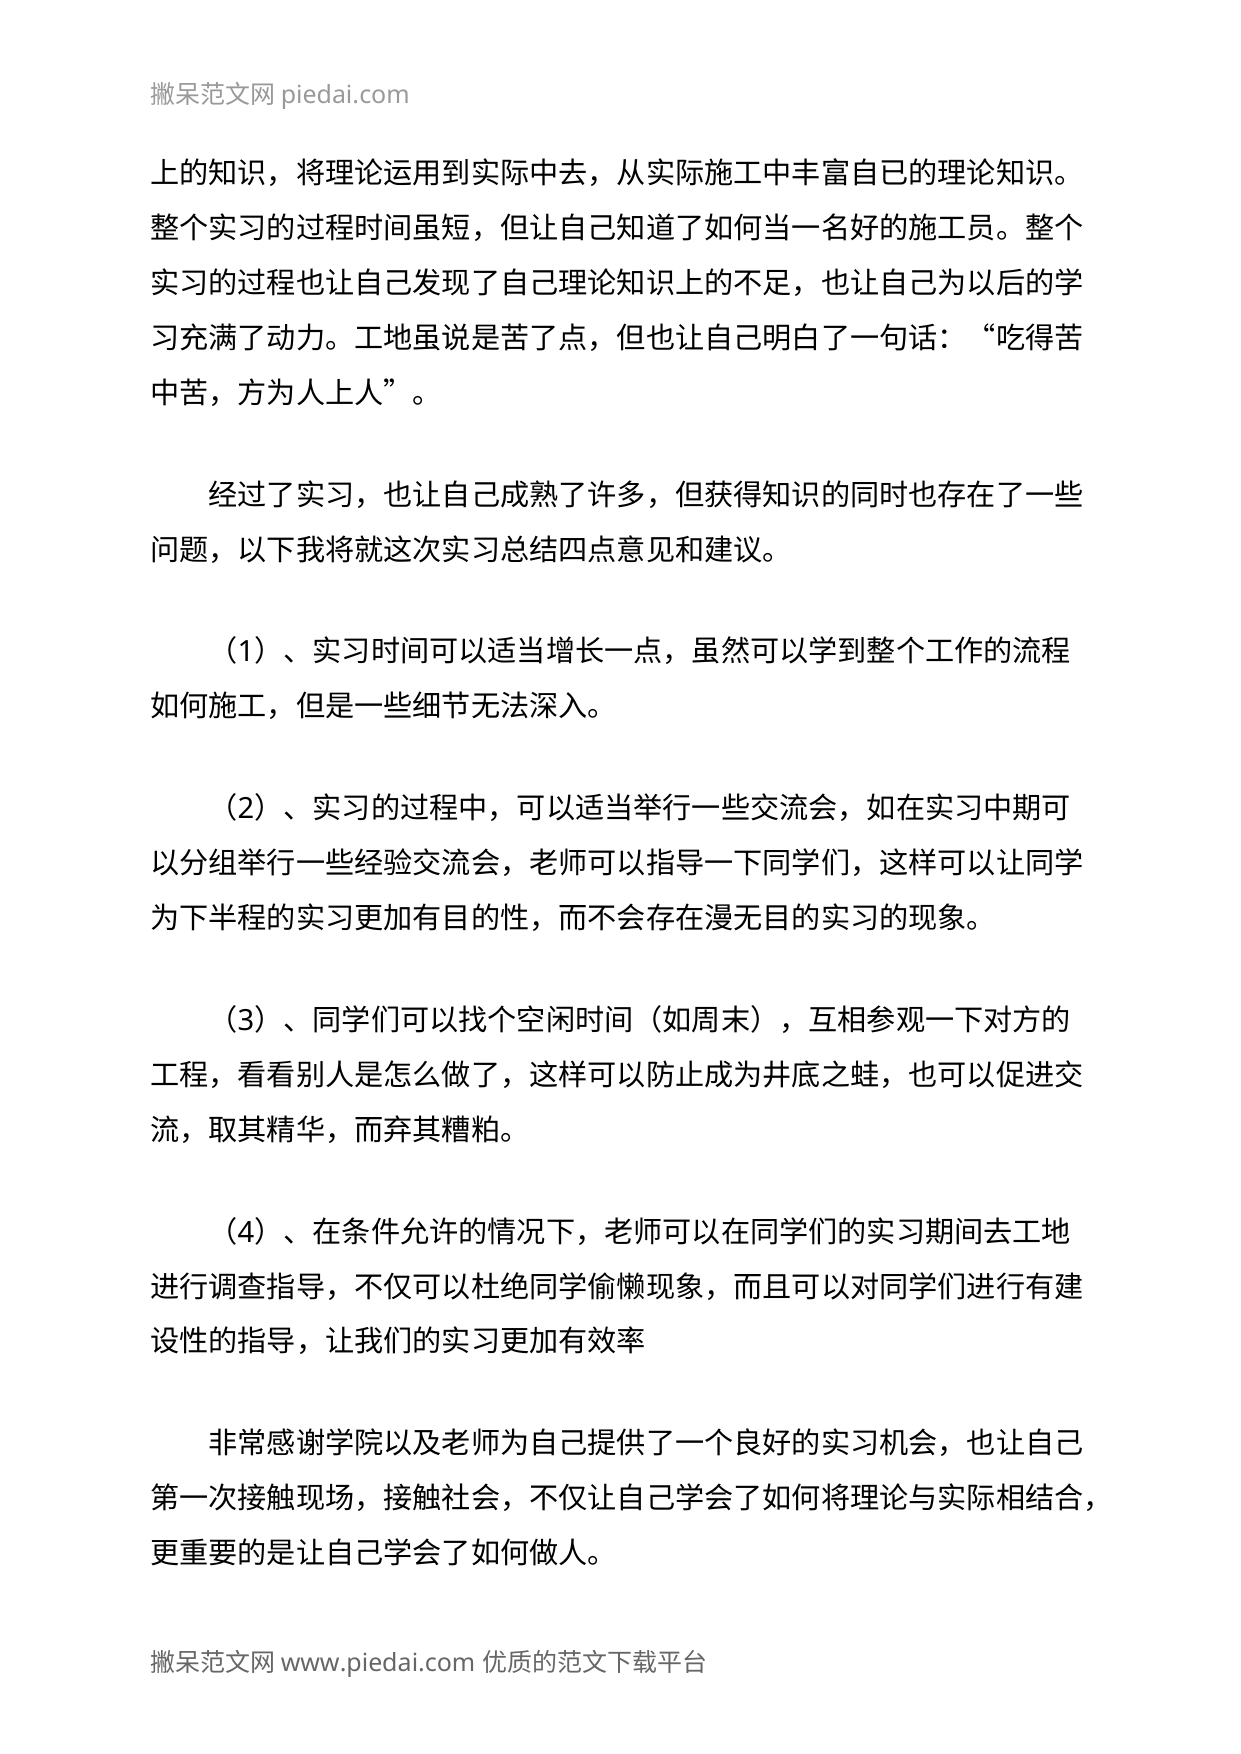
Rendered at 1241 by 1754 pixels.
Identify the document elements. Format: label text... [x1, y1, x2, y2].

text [150, 150, 1090, 412]
text （4）、在条件允许的情况下，老师可以在同学们的实习期间去工地进行调查指导，不仅可以杜绝同学偷懒现象，而且可以对同学们进行有建设性的指导，让我们的实习更加有效率 [150, 1208, 1090, 1360]
text （1）、实习时间可以适当增长一点，虽然可以学到整个工作的流程如何施工，但是一些细节无法深入。 [150, 628, 1090, 725]
text （2）、实习的过程中，可以适当举行一些交流会，如在实习中期可以分组举行一些经验交流会，老师可以指导一下同学们，这样可以让同学为下半程的实习更加有目的性，而不会存在漫无目的实习的现象。 [150, 785, 1090, 937]
text （3）、同学们可以找个空闲时间（如周末），互相参观一下对方的工程，看看别人是怎么做了，这样可以防止成为井底之蛙，也可以促进交流，取其精华，而弃其糟粕。 [150, 996, 1090, 1149]
text 非常感谢学院以及老师为自己提供了一个良好的实习机会，也让自己第一次接触现场，接触社会，不仅让自己学会了如何将理论与实际相结合，更重要的是让自己学会了如何做人。 [150, 1420, 1090, 1572]
text 经过了实习，也让自己成熟了许多，但获得知识的同时也存在了一些问题，以下我将就这次实习总结四点意见和建议。 [150, 471, 1090, 568]
